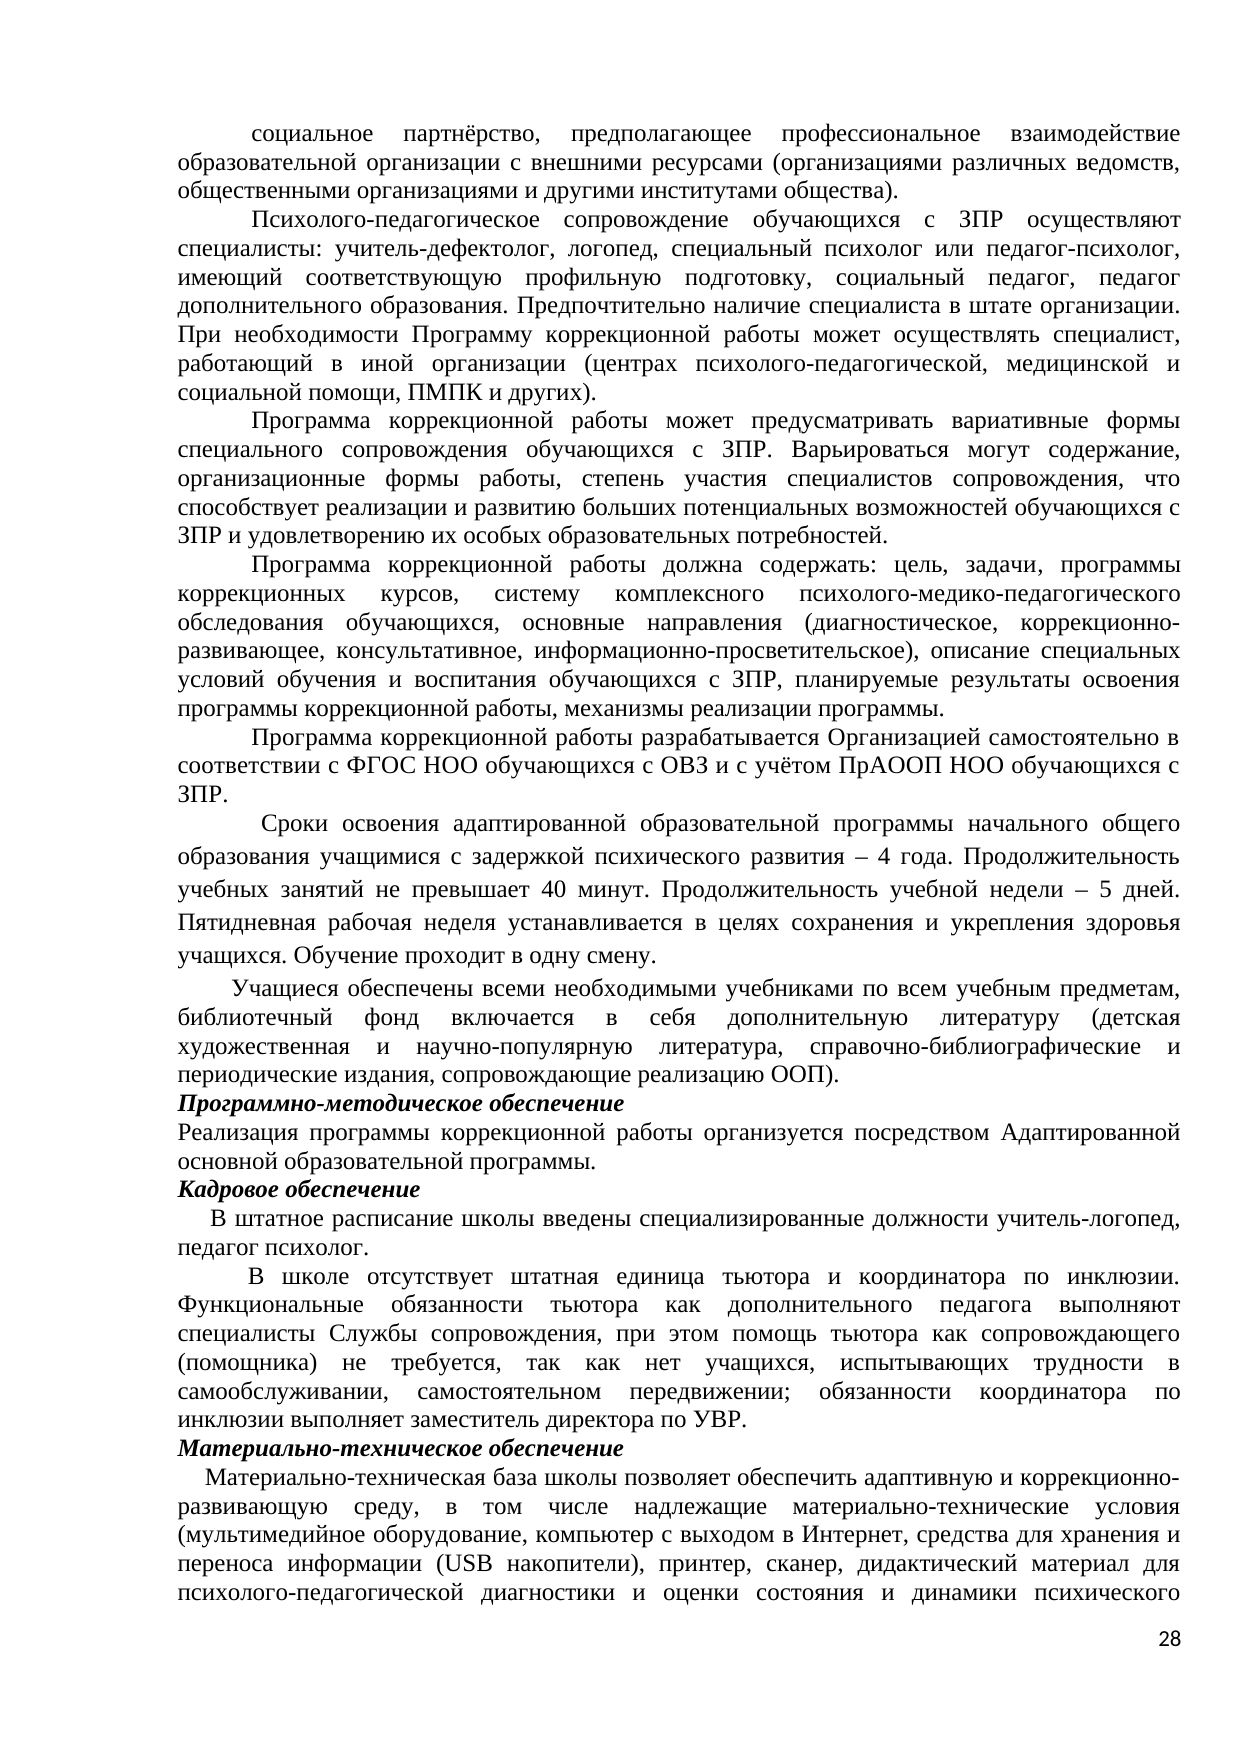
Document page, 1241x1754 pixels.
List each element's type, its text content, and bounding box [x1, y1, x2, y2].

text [177, 1462, 1181, 1606]
text Программно-методическое обеспечение [177, 1088, 1181, 1117]
text социальное партнёрство, предполагающее профессиональное взаимодействие образовательной организации с внешними ресурсами (организациями различных ведомств, общественными организациями и другими институтами общества). [177, 118, 1181, 204]
text Программа коррекционной работы может предусматривать вариативные формы специального сопровождения обучающихся с ЗПР. Варьироваться могут содержание, организационные формы работы, степень участия специалистов сопровождения, что способствует реализации и развитию больших потенциальных возможностей обучающихся с ЗПР и удовлетворению их особых образовательных потребностей. [177, 406, 1181, 549]
text В школе отсутствует штатная единица тьютора и координатора по инклюзии. Функциональные обязанности тьютора как дополнительного педагога выполняют специалисты Службы сопровождения, при этом помощь тьютора как сопровождающего (помощника) не требуется, так как нет учащихся, испытывающих трудности в самообслуживании, самостоятельном передвижении; обязанности координатора по инклюзии выполняет заместитель директора по УВР. [177, 1261, 1181, 1433]
text Сроки освоения адаптированной образовательной программы начального общего образования учащимися с задержкой психического развития – 4 года. Продолжительность учебных занятий не превышает 40 минут. Продолжительность учебной недели – 5 дней. Пятидневная рабочая неделя устанавливается в целях сохранения и укрепления здоровья учащихся. Обучение проходит в одну смену. [177, 808, 1181, 969]
text Психолого-педагогическое сопровождение обучающихся с ЗПР осуществляют специалисты: учитель-дефектолог, логопед, специальный психолог или педагог-психолог, имеющий соответствующую профильную подготовку, социальный педагог, педагог дополнительного образования. Предпочтительно наличие специалиста в штате организации. При необходимости Программу коррекционной работы может осуществлять специалист, работающий в иной организации (центрах психолого-педагогической, медицинской и социальной помощи, ПМПК и других). [177, 204, 1181, 406]
text В штатное расписание школы введены специализированные должности учитель-логопед, педагог психолог. [177, 1203, 1181, 1261]
text Материально-техническое обеспечение [177, 1433, 1181, 1462]
text Реализация программы коррекционной работы организуется посредством Адаптированной основной образовательной программы. [177, 1117, 1181, 1174]
text Программа коррекционной работы должна содержать: цель, задачи, программы коррекционных курсов, систему комплексного психолого-медико-педагогического обследования обучающихся, основные направления (диагностическое, коррекционно-развивающее, консультативное, информационно-просветительское), описание специальных условий обучения и воспитания обучающихся с ЗПР, планируемые результаты освоения программы коррекционной работы, механизмы реализации программы. [177, 549, 1181, 722]
text Учащиеся обеспечены всеми необходимыми учебниками по всем учебным предметам, библиотечный фонд включается в себя дополнительную литературу (детская художественная и научно-популярную литература, справочно-библиографические и периодические издания, сопровождающие реализацию ООП). [177, 973, 1181, 1088]
text Программа коррекционной работы разрабатывается Организацией самостоятельно в соответствии с ФГОС НОО обучающихся с ОВЗ и с учётом ПрАООП НОО обучающихся с ЗПР. [177, 722, 1181, 808]
text Кадровое обеспечение [177, 1174, 1181, 1203]
